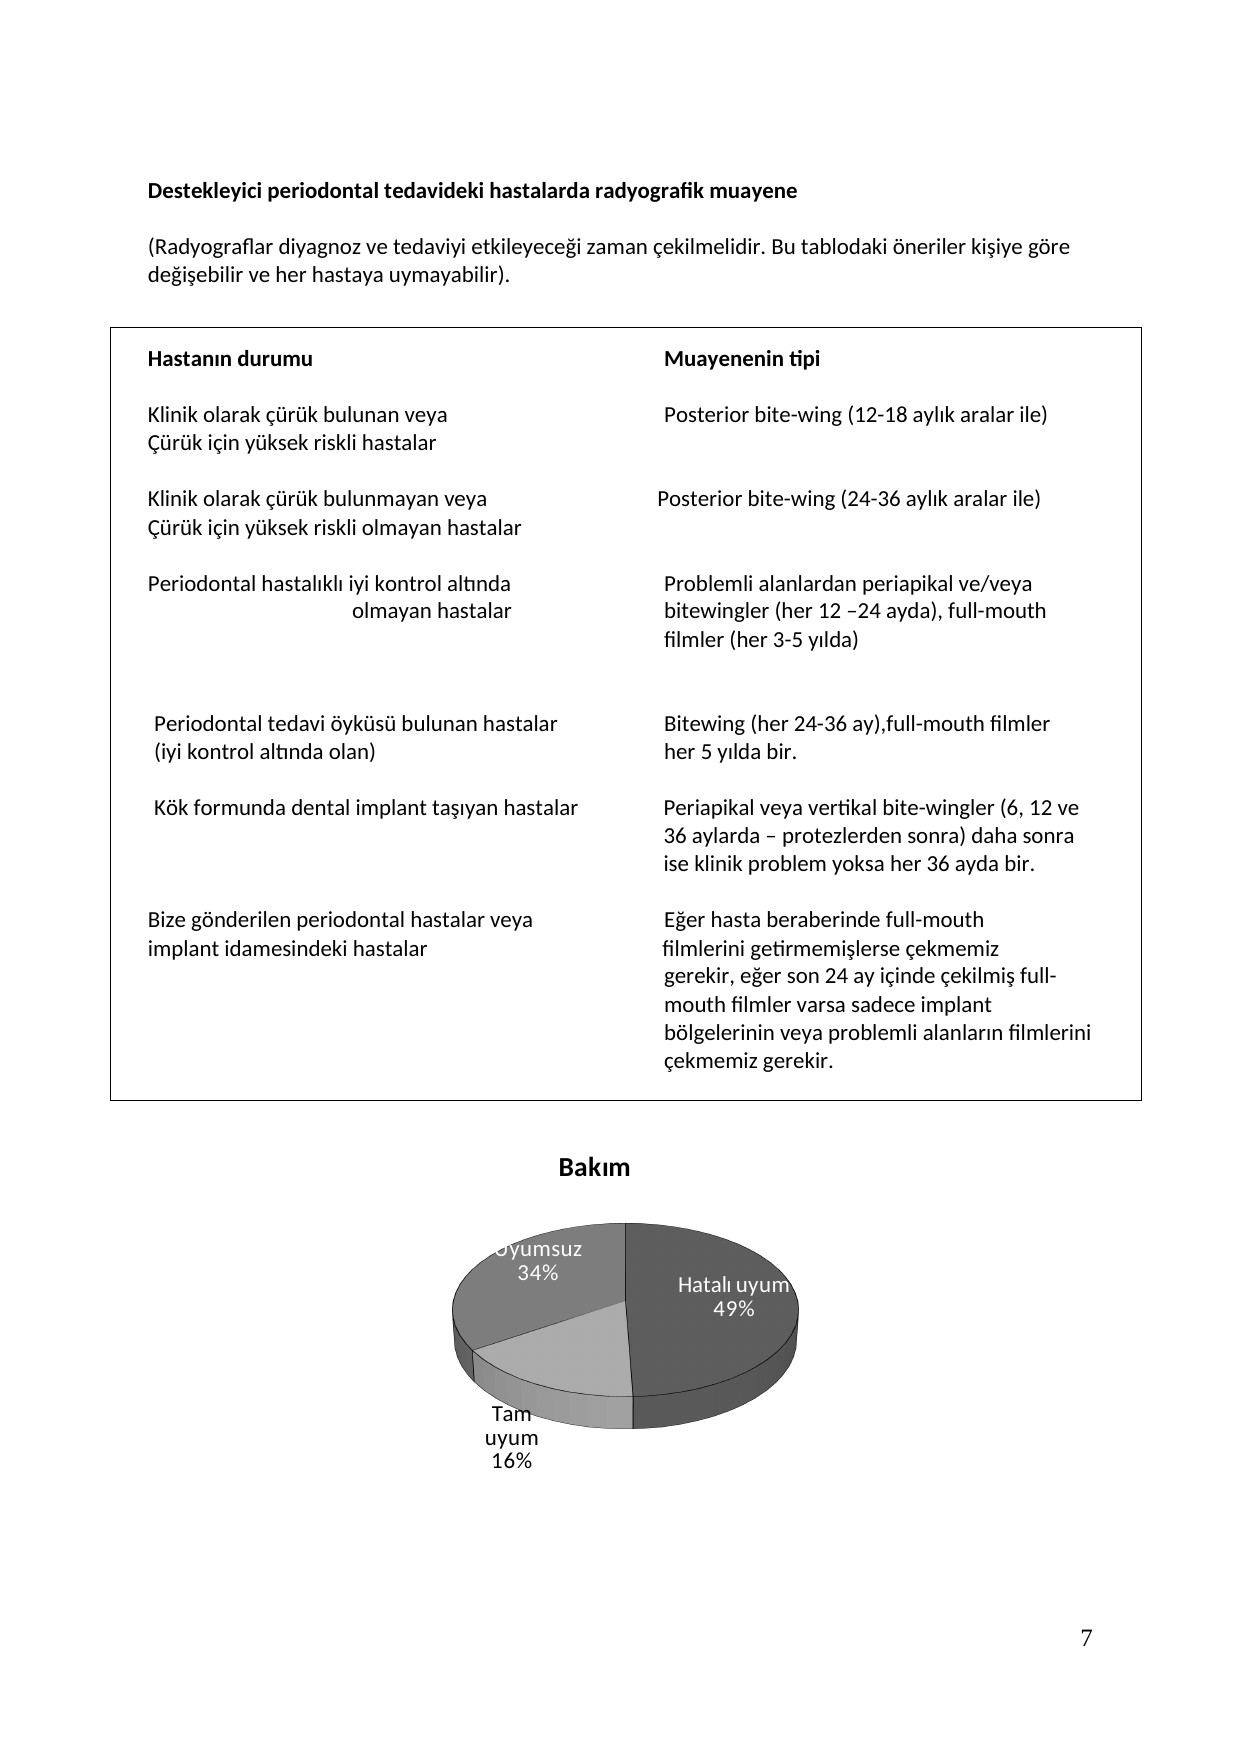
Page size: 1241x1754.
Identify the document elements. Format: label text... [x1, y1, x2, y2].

text Bize gönderilen periodontal hastalar veya Eğer hasta beraberinde full-mouth [148, 906, 1093, 934]
text (iyi kontrol altında olan) her 5 yılda bir. [154, 737, 1093, 766]
text Periodontal tedavi öyküsü bulunan hastalar Bitewing (her 24-36 ay),full-mouth filmler [154, 709, 1093, 737]
text gerekir, eğer son 24 ay içinde çekilmiş full-mouth filmler varsa sadece implant [664, 962, 1093, 1018]
text Hastanın durumu Muayenenin tipi [148, 344, 1093, 372]
text Kök formunda dental implant taşıyan hastalar Periapikal veya vertikal bite-wingler (6, 12 ve 36 aylarda – protezlerden sonra) daha sonra ise klinik problem yoksa her 36 ayda bir. [154, 793, 1093, 878]
text Çürük için yüksek riskli hastalar [148, 428, 1093, 457]
text Çürük için yüksek riskli olmayan hastalar [148, 513, 1093, 541]
subtitle Destekleyici periodontal tedavideki hastalarda radyografik muayene [148, 176, 1093, 204]
text Klinik olarak çürük bulunmayan veya Posterior bite-wing (24-36 aylık aralar ile) [148, 484, 1093, 513]
text implant idamesindeki hastalar filmlerini getirmemişlerse çekmemiz [148, 934, 1093, 962]
text Klinik olarak çürük bulunan veya Posterior bite-wing (12-18 aylık aralar ile) [148, 401, 1093, 428]
text bölgelerinin veya problemli alanların filmlerini çekmemiz gerekir. [664, 1018, 1093, 1074]
text Periodontal hastalıklı iyi kontrol altında Problemli alanlardan periapikal ve/veya olmayan hastalar bitewingler (her 12 –24 ayda), full-mouth filmler (her 3-5 yılda) [148, 569, 1093, 681]
text (Radyograflar diyagnoz ve tedaviyi etkileyeceği zaman çekilmelidir. Bu tablodaki öneriler kişiye göre değişebilir ve her hastaya uymayabilir). [148, 232, 1093, 288]
